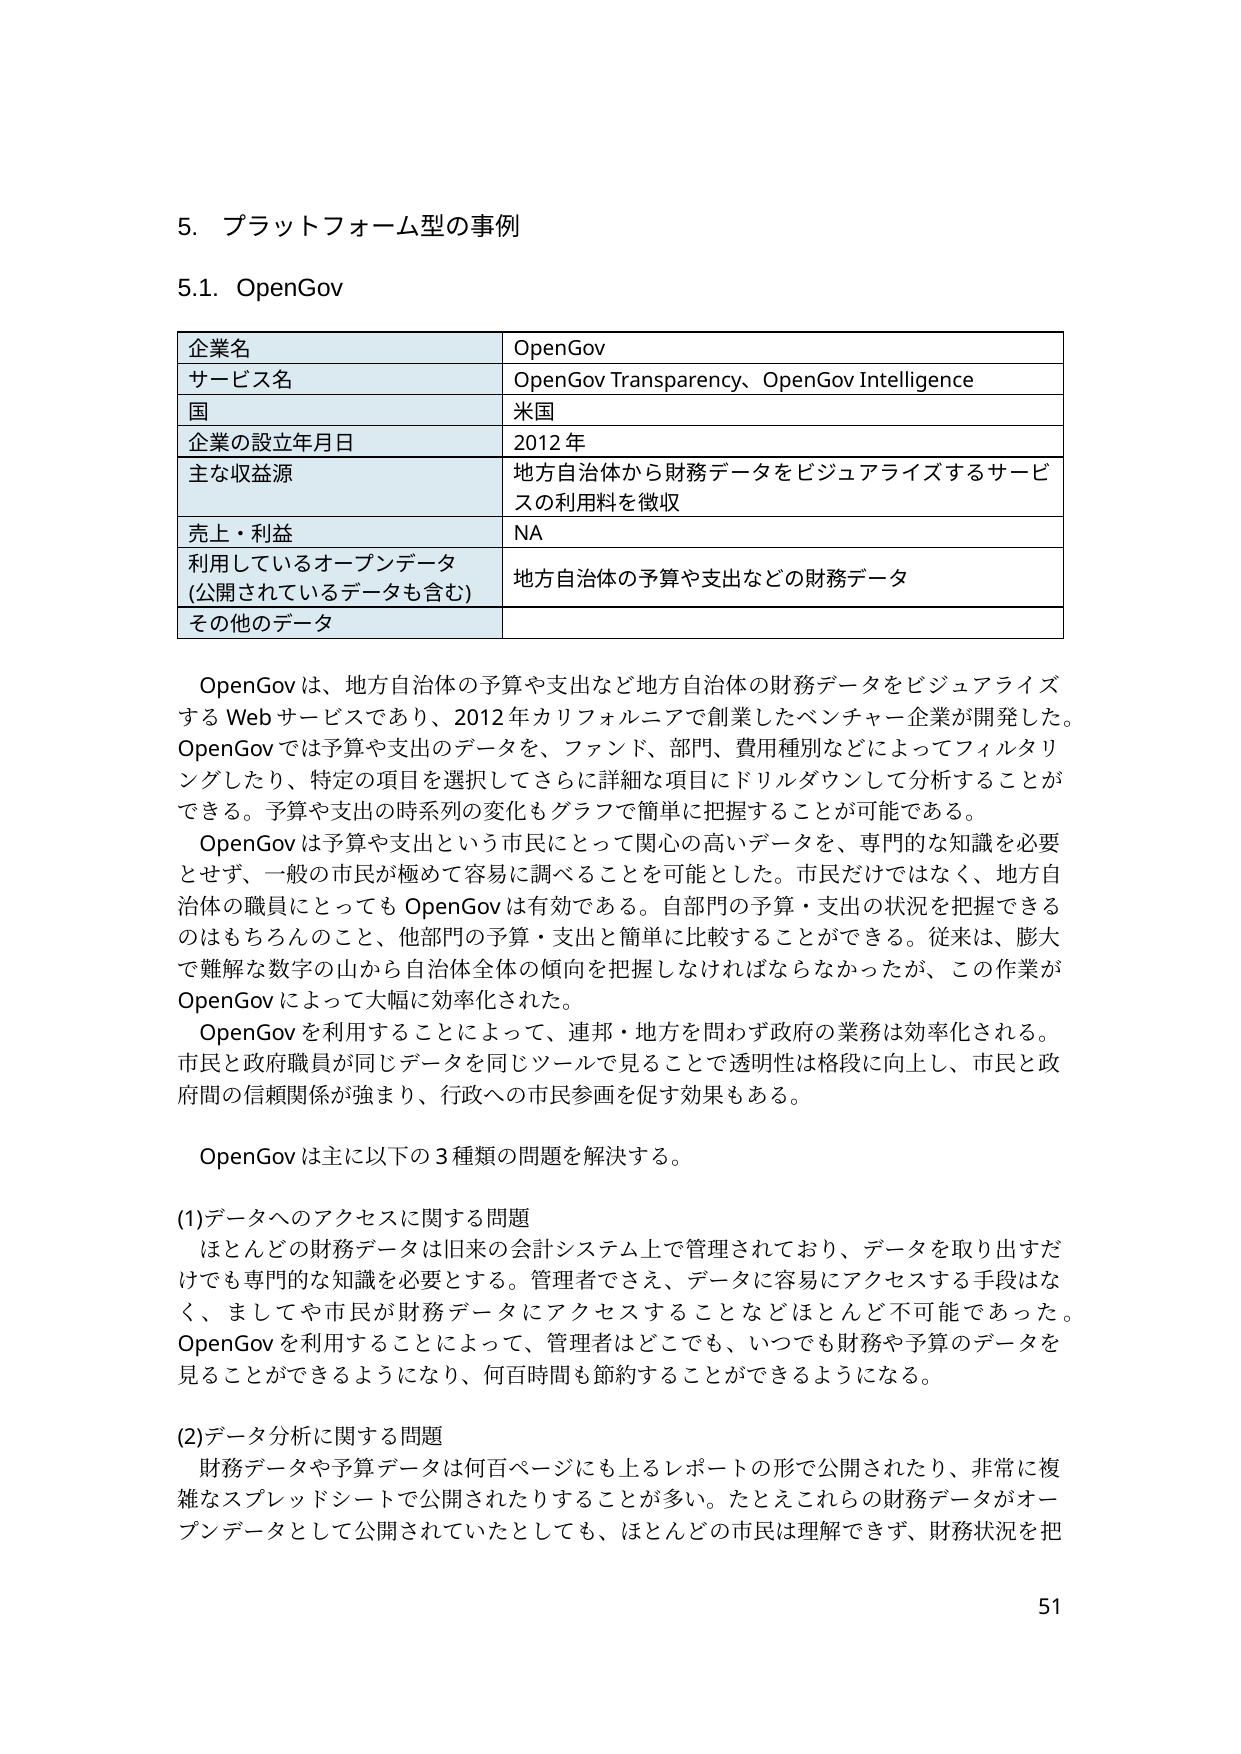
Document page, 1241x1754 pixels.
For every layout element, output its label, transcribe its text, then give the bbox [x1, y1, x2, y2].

text OpenGovは主に以下の3種類の問題を解決する。 [177, 1139, 1063, 1171]
table_cell 企業の設立年月日 [178, 426, 502, 456]
table_cell OpenGov Transparency、OpenGov Intelligence [503, 364, 1063, 394]
table_cell 国 [178, 395, 502, 425]
subtitle プラットフォーム型の事例 [177, 207, 1063, 243]
text OpenGovを利用することによって、連邦・地方を問わず政府の業務は効率化される。市民と政府職員が同じデータを同じツールで見ることで透明性は格段に向上し、市民と政府間の信頼関係が強まり、行政への市民参画を促す効果もある。 [177, 1015, 1063, 1109]
table_cell その他のデータ [178, 608, 502, 638]
text (1)データへのアクセスに関する問題 [177, 1201, 1063, 1232]
table_header 企業名 [178, 333, 502, 363]
text OpenGovは予算や支出という市民にとって関心の高いデータを、専門的な知識を必要とせず、一般の市民が極めて容易に調べることを可能とした。市民だけではなく、地方自治体の職員にとってもOpenGovは有効である。自部門の予算・支出の状況を把握できるのはもちろんのこと、他部門の予算・支出と簡単に比較することができる。従来は、膨大で難解な数字の山から自治体全体の傾向を把握しなければならなかったが、この作業がOpenGovによって大幅に効率化された。 [177, 826, 1063, 1015]
table_cell NA [503, 517, 1063, 547]
table_cell 地方自治体の予算や支出などの財務データ [503, 548, 1063, 606]
table_header OpenGov [503, 333, 1063, 363]
table_cell 売上・利益 [178, 517, 502, 547]
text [177, 1451, 1063, 1545]
table_cell 2012年 [503, 426, 1063, 456]
text (2)データ分析に関する問題 [177, 1419, 1063, 1451]
text OpenGovは、地方自治体の予算や支出など地方自治体の財務データをビジュアライズするWebサービスであり、2012年カリフォルニアで創業したベンチャー企業が開発した。OpenGovでは予算や支出のデータを、ファンド、部門、費用種別などによってフィルタリングしたり、特定の項目を選択してさらに詳細な項目にドリルダウンして分析することができる。予算や支出の時系列の変化もグラフで簡単に把握することが可能である。 [177, 668, 1063, 826]
table_cell 米国 [503, 395, 1063, 425]
table_cell 地方自治体から財務データをビジュアライズするサービスの利用料を徴収 [503, 458, 1063, 516]
table_cell [503, 608, 1063, 638]
subtitle OpenGov [177, 273, 1063, 302]
text ほとんどの財務データは旧来の会計システム上で管理されており、データを取り出すだけでも専門的な知識を必要とする。管理者でさえ、データに容易にアクセスする手段はなく、ましてや市民が財務データにアクセスすることなどほとんど不可能であった。OpenGovを利用することによって、管理者はどこでも、いつでも財務や予算のデータを見ることができるようになり、何百時間も節約することができるようになる。 [177, 1232, 1063, 1390]
table_cell 主な収益源 [178, 458, 502, 516]
table_cell サービス名 [178, 364, 502, 394]
table_cell 利用しているオープンデータ (公開されているデータも含む) [178, 548, 502, 606]
